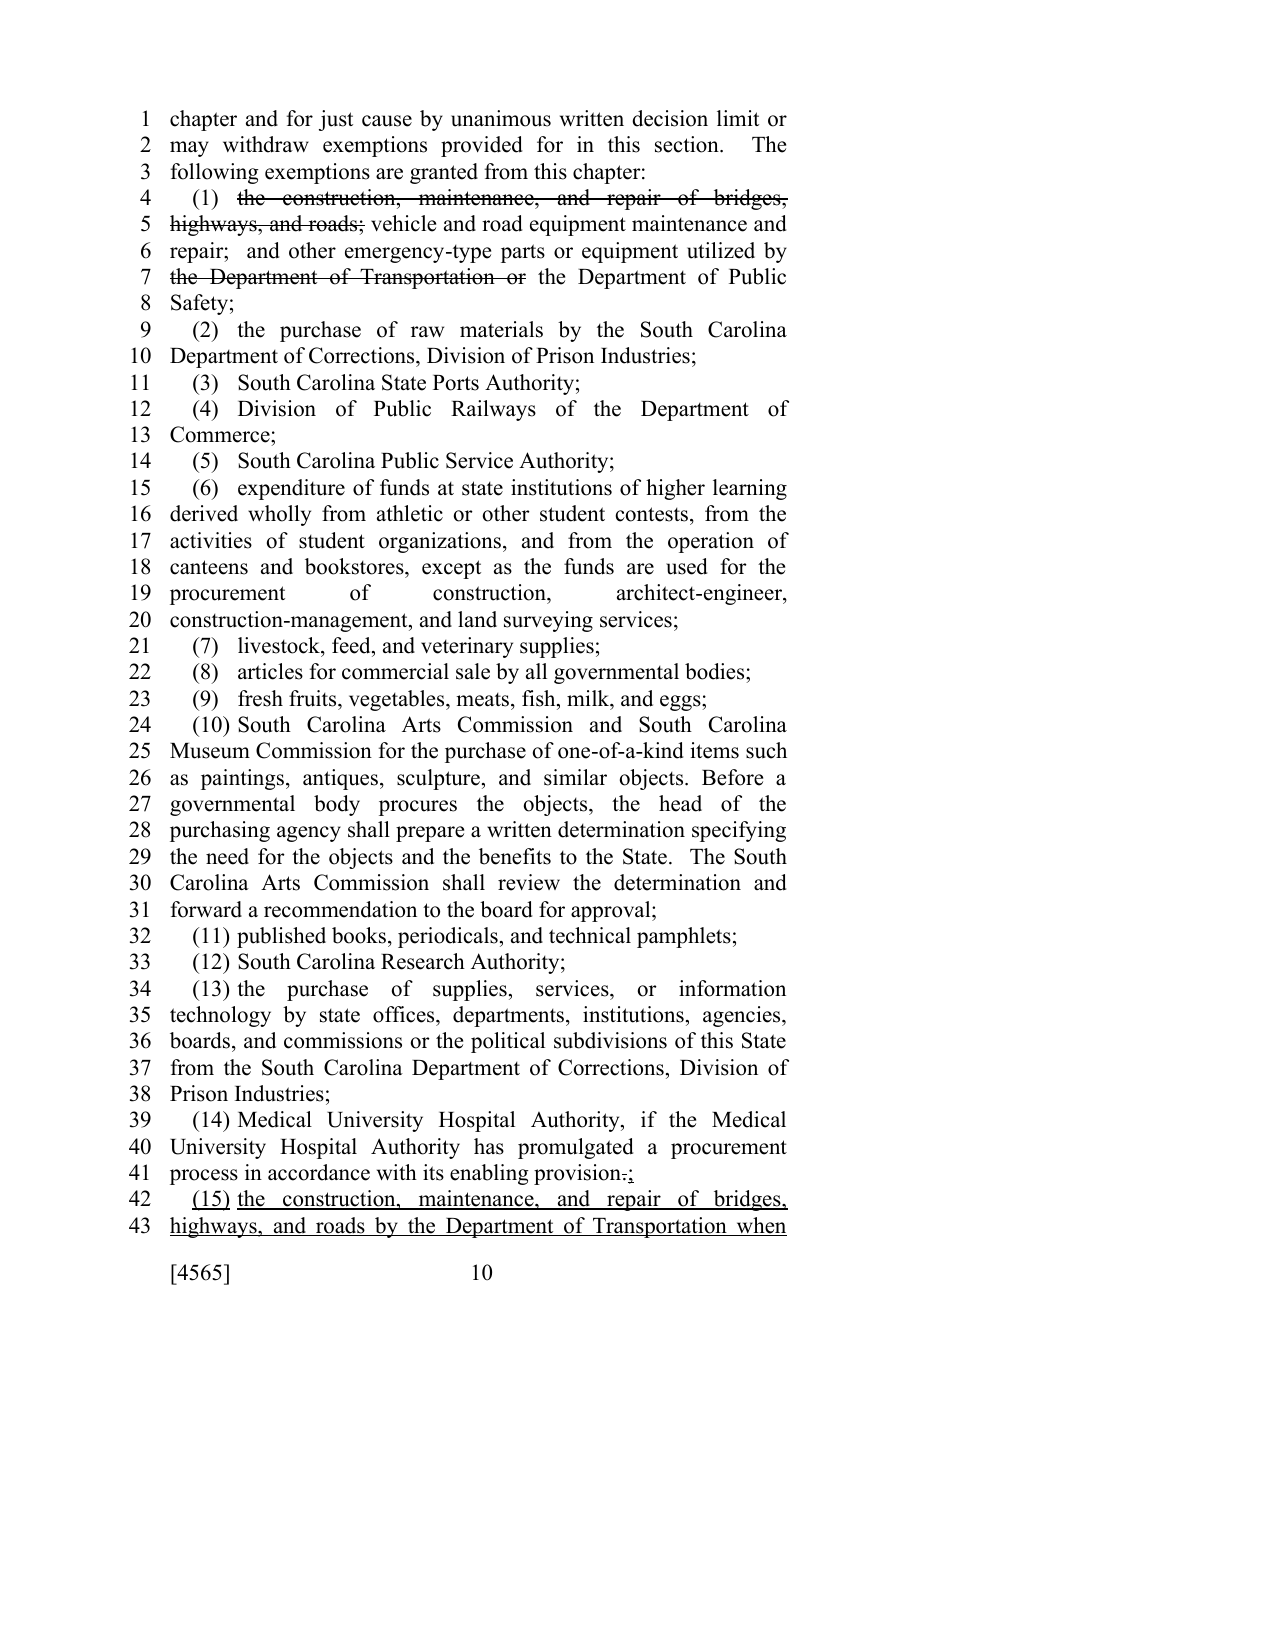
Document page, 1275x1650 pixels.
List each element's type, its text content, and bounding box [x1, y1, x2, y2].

text (2) the purchase of raw materials by the South Carolina Department of Corrections, Division of Prison Industries; [169, 316, 787, 368]
text (1) the construction, maintenance, and repair of bridges, highways, and roads; vehicle and road equipment maintenance and repair; and other emergency-type parts or equipment utilized by the Department of Transportation or the Department of Public Safety; [169, 184, 787, 316]
text (3) South Carolina State Ports Authority; [169, 368, 787, 395]
text (9) fresh fruits, vegetables, meats, fish, milk, and eggs; [169, 685, 787, 711]
text (7) livestock, feed, and veterinary supplies; [169, 632, 787, 658]
text (5) South Carolina Public Service Authority; [169, 448, 787, 474]
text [169, 1186, 787, 1235]
text (11) published books, periodicals, and technical pamphlets; [169, 922, 787, 948]
text (12) South Carolina Research Authority; [169, 948, 787, 975]
text (13) the purchase of supplies, services, or information technology by state offices, departments, institutions, agencies, boards, and commissions or the political subdivisions of this State from the South Carolina Department of Corrections, Division of Prison Industries; [169, 975, 787, 1106]
text (10) South Carolina Arts Commission and South Carolina Museum Commission for the purchase of one-of-a-kind items such as paintings, antiques, sculpture, and similar objects. Before a governmental body procures the objects, the head of the purchasing agency shall prepare a written determination specifying the need for the objects and the benefits to the State. The South Carolina Arts Commission shall review the determination and forward a recommendation to the board for approval; [169, 711, 787, 922]
text (6) expenditure of funds at state institutions of higher learning derived wholly from athletic or other student contests, from the activities of student organizations, and from the operation of canteens and bookstores, except as the funds are used for the procurement of construction, architect-engineer, construction-management, and land surveying services; [169, 474, 787, 632]
text (8) articles for commercial sale by all governmental bodies; [169, 658, 787, 685]
text (4) Division of Public Railways of the Department of Commerce; [169, 395, 787, 448]
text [169, 105, 787, 184]
text (14) Medical University Hospital Authority, if the Medical University Hospital Authority has promulgated a procurement process in accordance with its enabling provision.; [169, 1106, 787, 1186]
